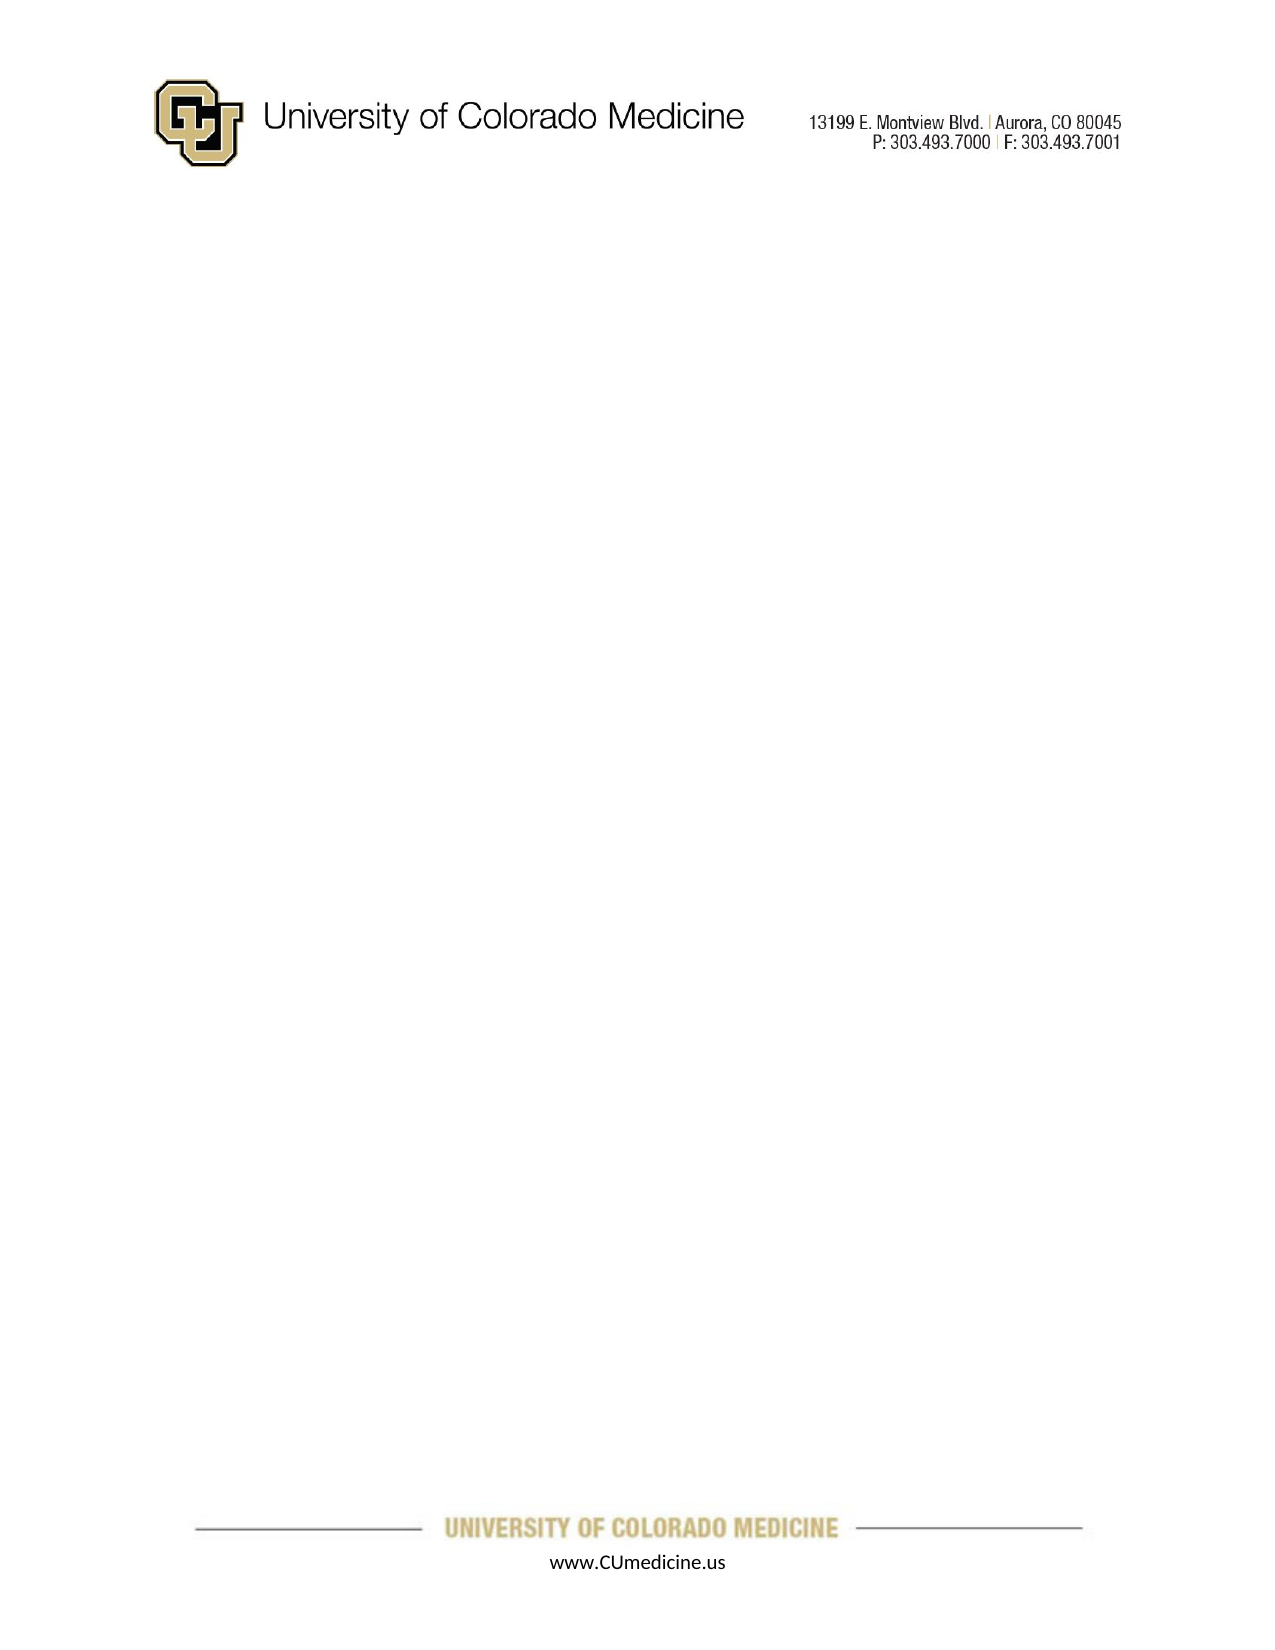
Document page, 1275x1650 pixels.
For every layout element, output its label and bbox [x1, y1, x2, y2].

picture [150, 75, 1125, 170]
picture [181, 1502, 1094, 1550]
